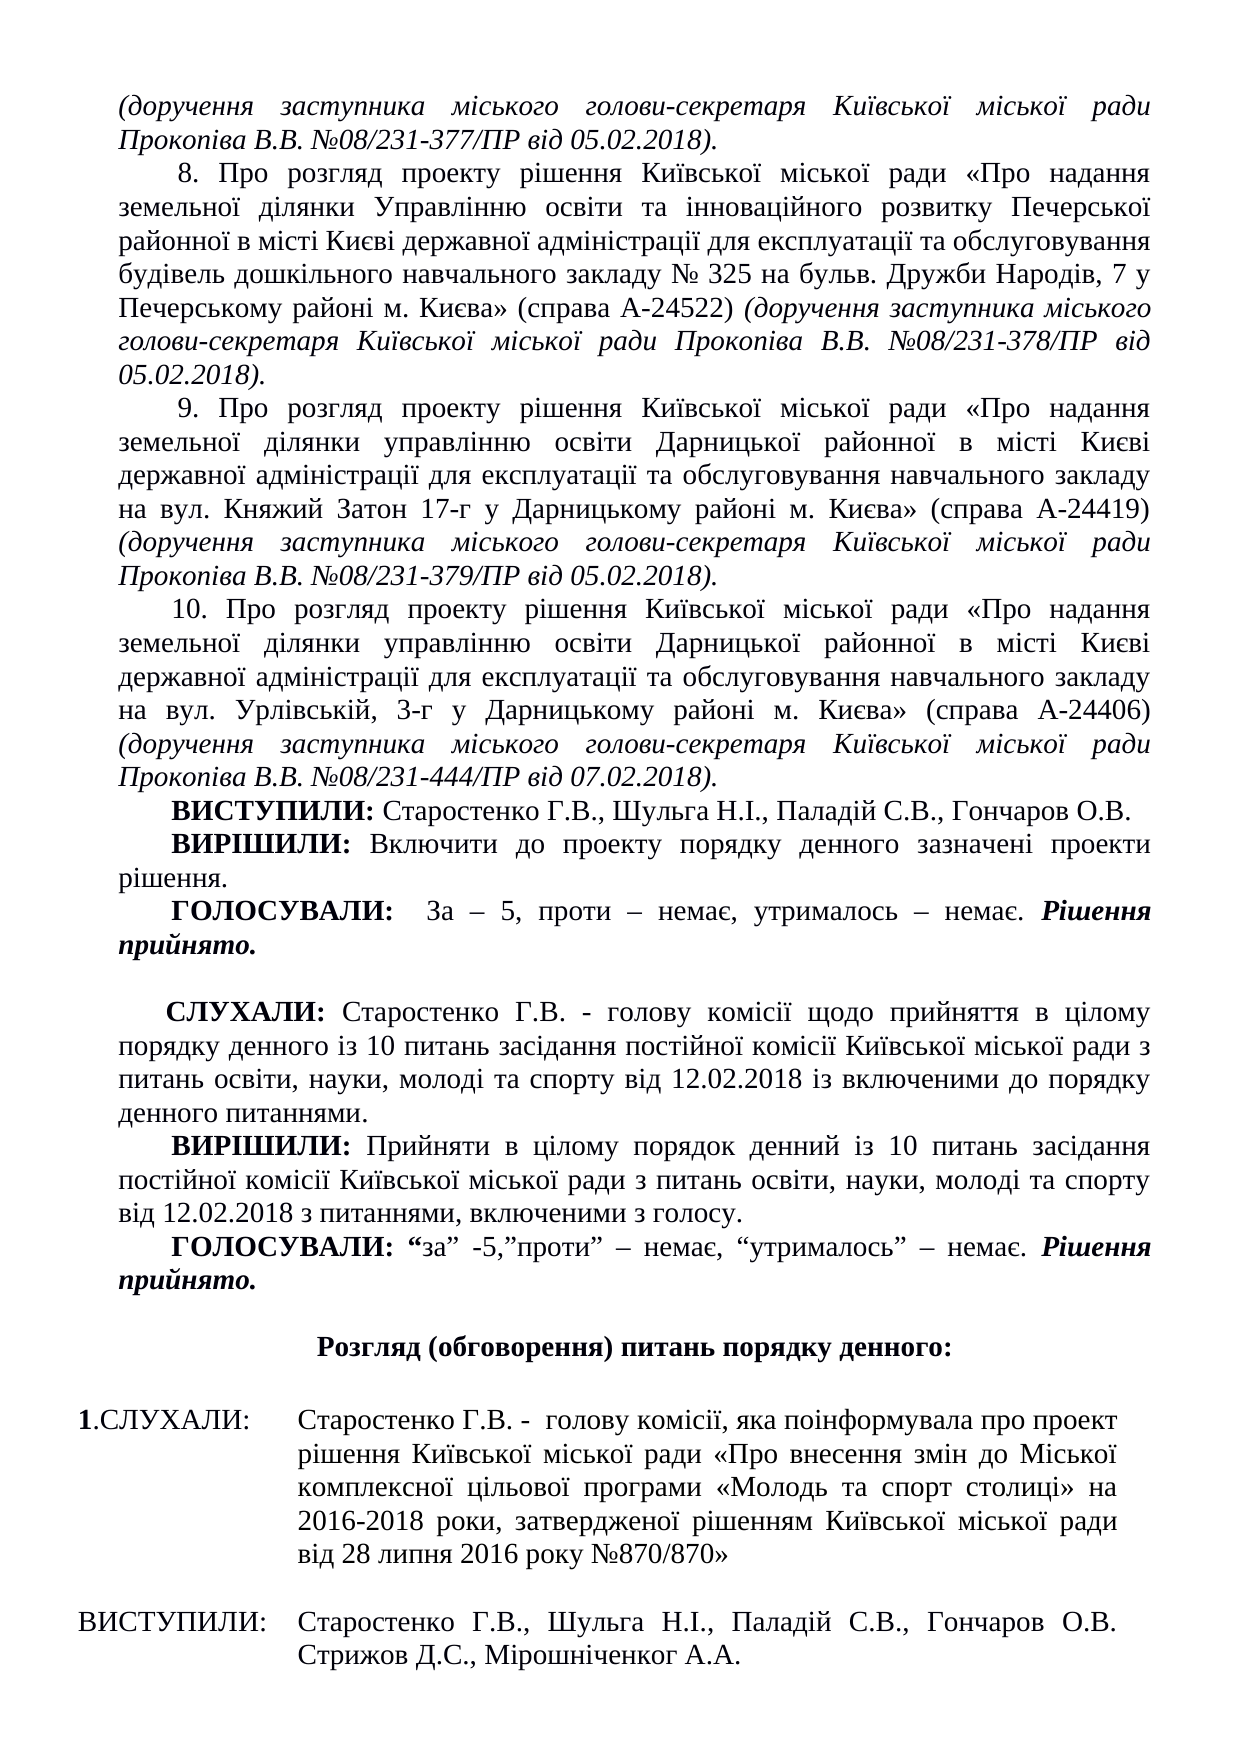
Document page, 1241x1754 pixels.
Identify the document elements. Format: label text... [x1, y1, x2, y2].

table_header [292, 1397, 1124, 1676]
text 10. Про розгляд проекту рішення Київської міської ради «Про надання земельної ділянки управлінню освіти Дарницької районної в місті Києві державної адміністрації для експлуатації та обслуговування навчального закладу на вул. Урлівській, 3-г у Дарницькому районі м. Києва» (справа А-24406) (доручення заступника міського голови-секретаря Київської міської ради Прокопіва В.В. №08/231-444/ПР від 07.02.2018). [118, 592, 1152, 793]
text ВИСТУПИЛИ: Старостенко Г.В., Шульга Н.І., Паладій С.В., Гончаров О.В. [118, 793, 1152, 826]
text 9. Про розгляд проекту рішення Київської міської ради «Про надання земельної ділянки управлінню освіти Дарницької районної в місті Києві державної адміністрації для експлуатації та обслуговування навчального закладу на вул. Княжий Затон 17-г у Дарницькому районі м. Києва» (справа А-24419) (доручення заступника міського голови-секретаря Київської міської ради Прокопіва В.В. №08/231-379/ПР від 05.02.2018). [118, 390, 1152, 592]
text ГОЛОСУВАЛИ: За – 5, проти – немає, утрималось – немає. Рішення прийнято. [118, 893, 1152, 961]
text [118, 88, 1152, 156]
text ВИРІШИЛИ: Прийняти в цілому порядок денний із 10 питань засідання постійної комісії Київської міської ради з питань освіти, науки, молоді та спорту від 12.02.2018 з питаннями, включеними з голосу. [118, 1128, 1152, 1229]
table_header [72, 1397, 292, 1676]
text 8. Про розгляд проекту рішення Київської міської ради «Про надання земельної ділянки Управлінню освіти та інноваційного розвитку Печерської районної в місті Києві державної адміністрації для експлуатації та обслуговування будівель дошкільного навчального закладу № 325 на бульв. Дружби Народів, 7 у Печерському районі м. Києва» (справа А-24522) (доручення заступника міського голови-секретаря Київської міської ради Прокопіва В.В. №08/231-378/ПР від 05.02.2018). [118, 156, 1152, 390]
text Розгляд (обговорення) питань порядку денного: [118, 1329, 1152, 1363]
text СЛУХАЛИ: Старостенко Г.В. - голову комісії щодо прийняття в цілому порядку денного із 10 питань засідання постійної комісії Київської міської ради з питань освіти, науки, молоді та спорту від 12.02.2018 із включеними до порядку денного питаннями. [118, 994, 1152, 1128]
text ГОЛОСУВАЛИ: “за” -5,”проти” – немає, “утрималось” – немає. Рішення прийнято. [118, 1229, 1152, 1296]
text ВИРІШИЛИ: Включити до проекту порядку денного зазначені проекти рішення. [118, 826, 1152, 893]
